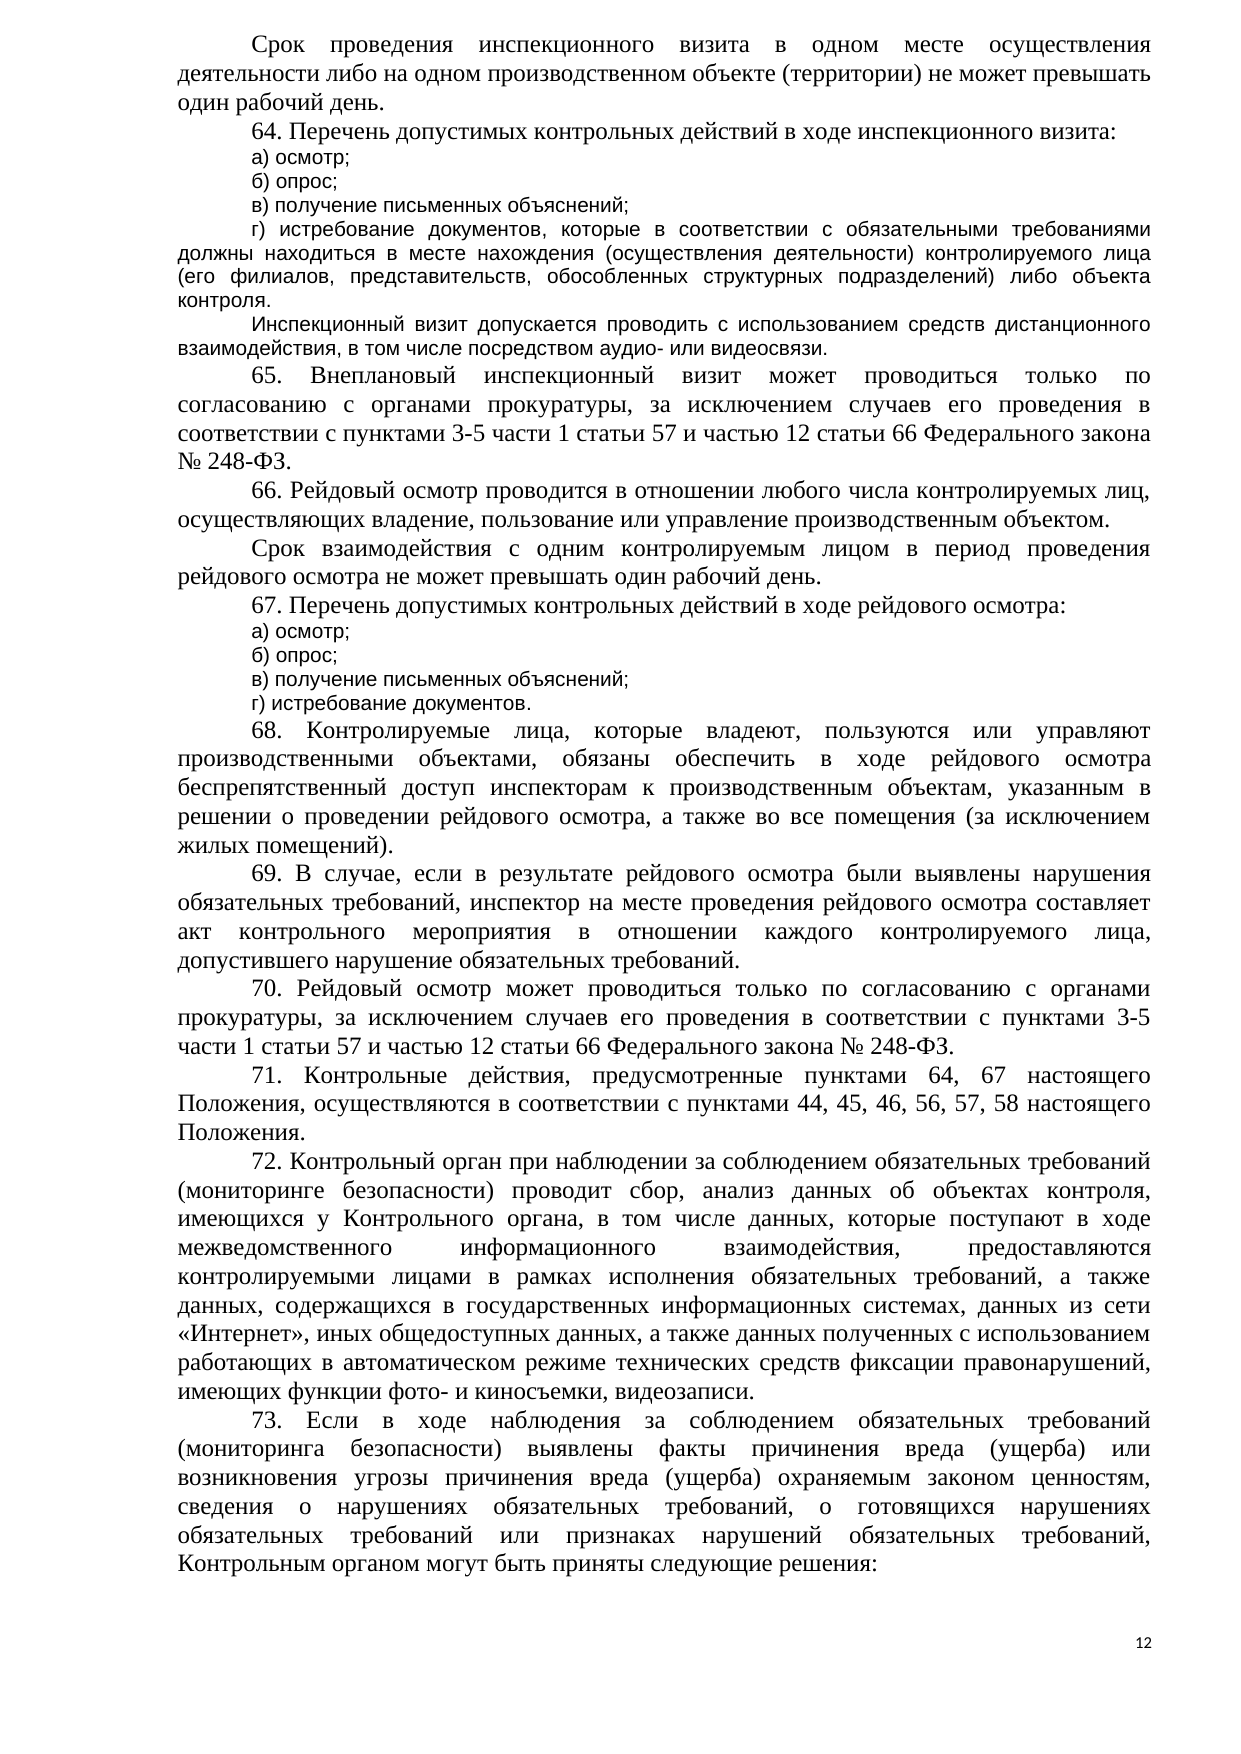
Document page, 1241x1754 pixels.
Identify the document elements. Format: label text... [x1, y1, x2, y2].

text б) опрос; [177, 168, 1152, 192]
text Срок проведения инспекционного визита в одном месте осуществления деятельности либо на одном производственном объекте (территории) не может превышать один рабочий день. [177, 29, 1152, 116]
text а) осмотр; [177, 619, 1152, 643]
text 69. В случае, если в результате рейдового осмотра были выявлены нарушения обязательных требований, инспектор на месте проведения рейдового осмотра составляет акт контрольного мероприятия в отношении каждого контролируемого лица, допустившего нарушение обязательных требований. [177, 858, 1152, 973]
text 71. Контрольные действия, предусмотренные пунктами 64, 67 настоящего Положения, осуществляются в соответствии с пунктами 44, 45, 46, 56, 57, 58 настоящего Положения. [177, 1060, 1152, 1146]
text в) получение письменных объяснений; [177, 667, 1152, 691]
text в) получение письменных объяснений; [177, 192, 1152, 216]
text г) истребование документов, которые в соответствии с обязательными требованиями должны находиться в месте нахождения (осуществления деятельности) контролируемого лица (его филиалов, представительств, обособленных структурных подразделений) либо объекта контроля. [177, 216, 1152, 312]
text б) опрос; [177, 643, 1152, 667]
text 66. Рейдовый осмотр проводится в отношении любого числа контролируемых лиц, осуществляющих владение, пользование или управление производственным объектом. [177, 475, 1152, 533]
text Инспекционный визит допускается проводить с использованием средств дистанционного взаимодействия, в том числе посредством аудио- или видеосвязи. [177, 312, 1152, 360]
text г) истребование документов. [177, 691, 1152, 715]
list 64. Перечень допустимых контрольных действий в ходе инспекционного визита: [177, 116, 1152, 144]
text а) осмотр; [177, 144, 1152, 168]
text 68. Контролируемые лица, которые владеют, пользуются или управляют производственными объектами, обязаны обеспечить в ходе рейдового осмотра беспрепятственный доступ инспекторам к производственным объектам, указанным в решении о проведении рейдового осмотра, а также во все помещения (за исключением жилых помещений). [177, 715, 1152, 858]
text 65. Внеплановый инспекционный визит может проводиться только по согласованию с органами прокуратуры, за исключением случаев его проведения в соответствии с пунктами 3-5 части 1 статьи 57 и частью 12 статьи 66 Федерального закона № 248-ФЗ. [177, 360, 1152, 475]
list 72. Контрольный орган при наблюдении за соблюдением обязательных требований (мониторинге безопасности) проводит сбор, анализ данных об объектах контроля, имеющихся у Контрольного органа, в том числе данных, которые поступают в ходе межведомственного информационного взаимодействия, предоставляются контролируемыми лицами в рамках исполнения обязательных требований, а также данных, содержащихся в государственных информационных системах, данных из сети «Интернет», иных общедоступных данных, а также данных полученных с использованием работающих в автоматическом режиме технических средств фиксации правонарушений, имеющих функции фото- и киносъемки, видеозаписи. [177, 1146, 1152, 1405]
text 70. Рейдовый осмотр может проводиться только по согласованию с органами прокуратуры, за исключением случаев его проведения в соответствии с пунктами 3-5 части 1 статьи 57 и частью 12 статьи 66 Федерального закона № 248-ФЗ. [177, 973, 1152, 1060]
text 73. Если в ходе наблюдения за соблюдением обязательных требований (мониторинга безопасности) выявлены факты причинения вреда (ущерба) или возникновения угрозы причинения вреда (ущерба) охраняемым законом ценностям, сведения о нарушениях обязательных требований, о готовящихся нарушениях обязательных требований или признаках нарушений обязательных требований, Контрольным органом могут быть приняты следующие решения: [177, 1405, 1152, 1577]
list 67. Перечень допустимых контрольных действий в ходе рейдового осмотра: [177, 590, 1152, 619]
text Срок взаимодействия с одним контролируемым лицом в период проведения рейдового осмотра не может превышать один рабочий день. [177, 533, 1152, 590]
